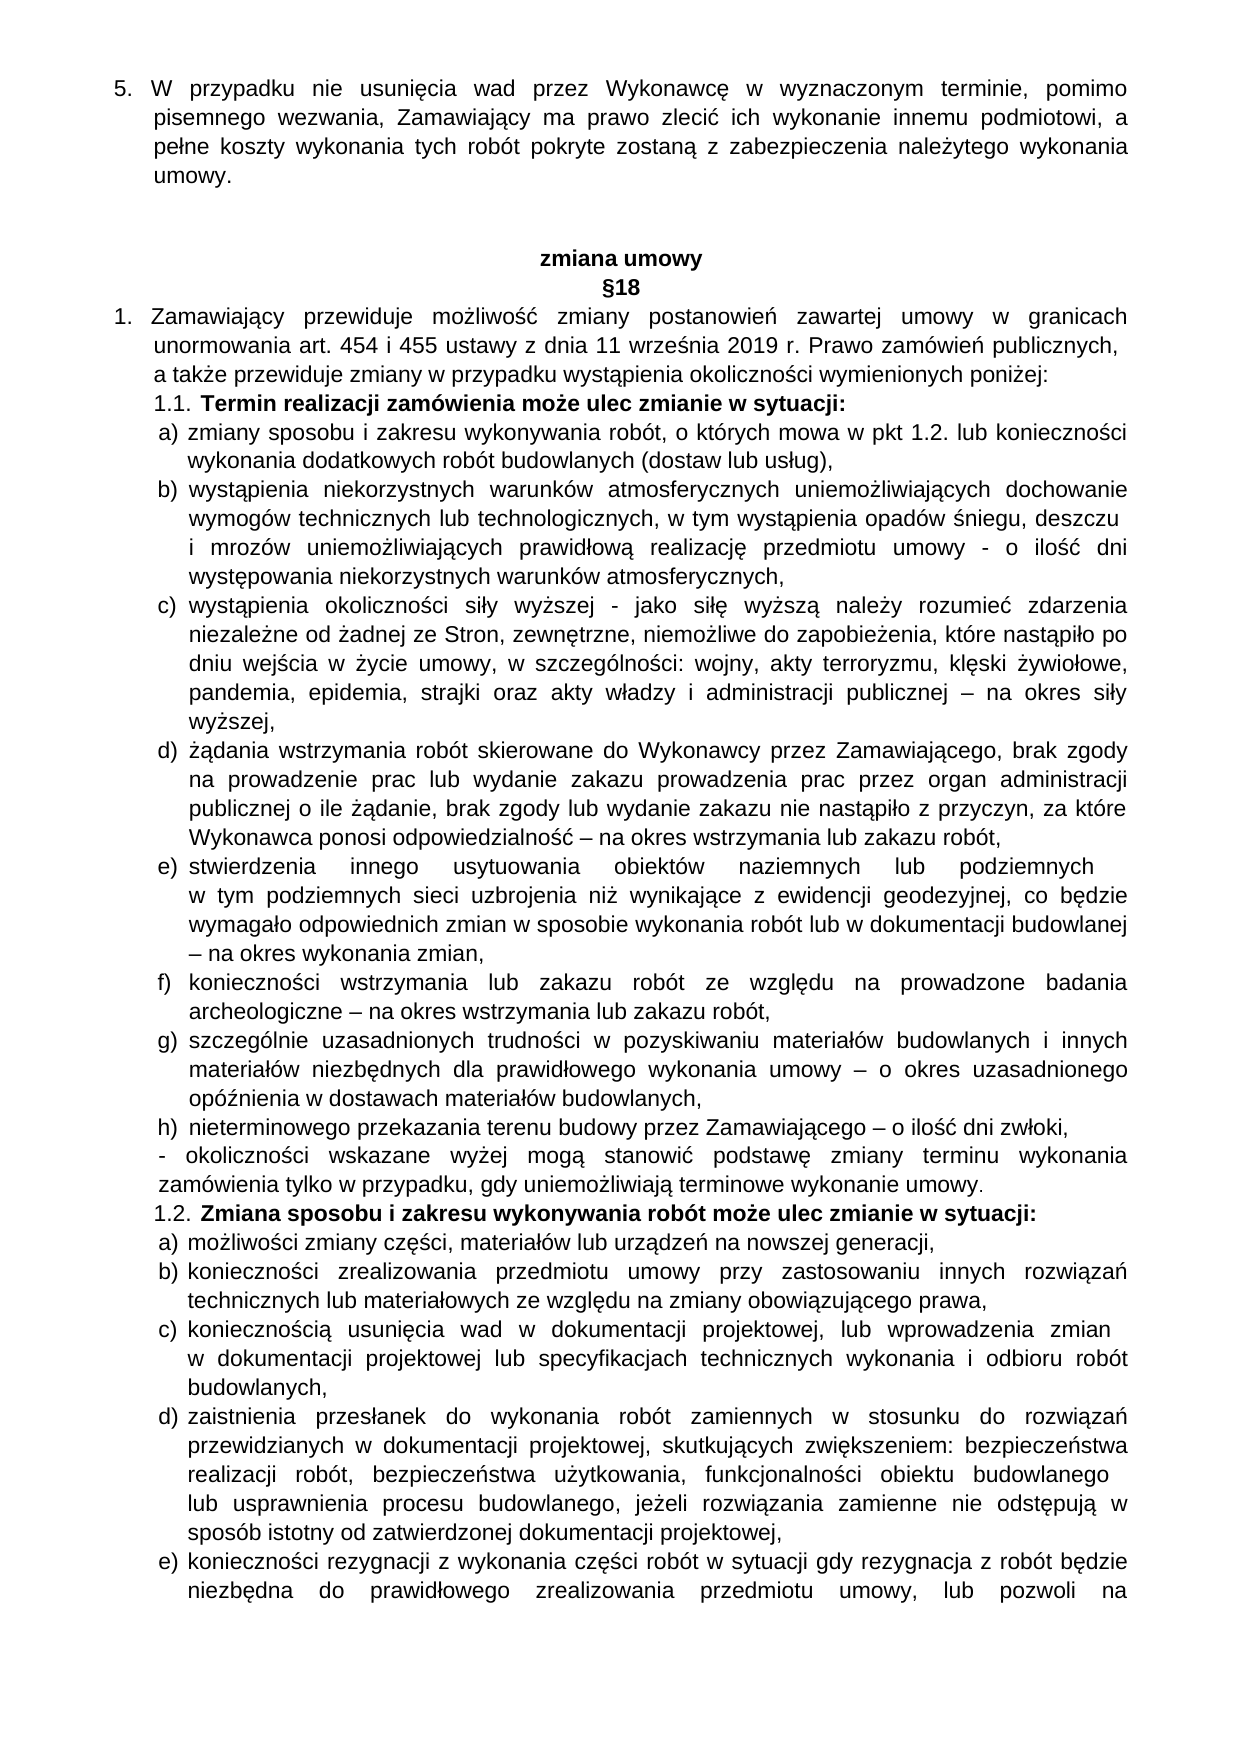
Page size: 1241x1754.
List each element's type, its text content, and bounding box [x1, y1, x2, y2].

subtitle zmiana umowy [114, 245, 1128, 271]
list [158, 1548, 1128, 1603]
list szczególnie uzasadnionych trudności w pozyskiwaniu materiałów budowlanych i innych materiałów niezbędnych dla prawidłowego wykonania umowy – o okres uzasadnionego opóźnienia w dostawach materiałów budowlanych, [157, 1027, 1128, 1111]
list Zamawiający przewiduje możliwość zmiany postanowień zawartej umowy w granicach unormowania art. 454 i 455 ustawy z dnia 11 września 2019 r. Prawo zamówień publicznych, a także przewiduje zmiany w przypadku wystąpienia okoliczności wymienionych poniżej: [114, 303, 1128, 387]
list wystąpienia okoliczności siły wyższej - jako siłę wyższą należy rozumieć zdarzenia niezależne od żadnej ze Stron, zewnętrzne, niemożliwe do zapobieżenia, które nastąpiło po dniu wejścia w życie umowy, w szczególności: wojny, akty terroryzmu, klęski żywiołowe, pandemia, epidemia, strajki oraz akty władzy i administracji publicznej – na okres siły wyższej, [157, 592, 1128, 734]
list nieterminowego przekazania terenu budowy przez Zamawiającego – o ilość dni zwłoki, [157, 1113, 1128, 1140]
list żądania wstrzymania robót skierowane do Wykonawcy przez Zamawiającego, brak zgody na prowadzenie prac lub wydanie zakazu prowadzenia prac przez organ administracji publicznej o ile żądanie, brak zgody lub wydanie zakazu nie nastąpiło z przyczyn, za które Wykonawca ponosi odpowiedzialność – na okres wstrzymania lub zakazu robót, [157, 737, 1128, 850]
subtitle Zmiana sposobu i zakresu wykonywania robót może ulec zmianie w sytuacji: [114, 1200, 1128, 1227]
list zmiany sposobu i zakresu wykonywania robót, o których mowa w pkt 1.2. lub konieczności wykonania dodatkowych robót budowlanych (dostaw lub usług), [158, 418, 1128, 474]
text - okoliczności wskazane wyżej mogą stanowić podstawę zmiany terminu wykonania zamówienia tylko w przypadku, gdy uniemożliwiają terminowe wykonanie umowy. [158, 1142, 1128, 1198]
list możliwości zmiany części, materiałów lub urządzeń na nowszej generacji, [114, 1229, 1128, 1256]
list W przypadku nie usunięcia wad przez Wykonawcę w wyznaczonym terminie, pomimo pisemnego wezwania, Zamawiający ma prawo zlecić ich wykonanie innemu podmiotowi, a pełne koszty wykonania tych robót pokryte zostaną z zabezpieczenia należytego wykonania umowy. [114, 75, 1128, 188]
text §18 [114, 274, 1128, 300]
list konieczności wstrzymania lub zakazu robót ze względu na prowadzone badania archeologiczne – na okres wstrzymania lub zakazu robót, [157, 969, 1128, 1024]
list stwierdzenia innego usytuowania obiektów naziemnych lub podziemnych w tym podziemnych sieci uzbrojenia niż wynikające z ewidencji geodezyjnej, co będzie wymagało odpowiednich zmian w sposobie wykonania robót lub w dokumentacji budowlanej – na okres wykonania zmian, [157, 853, 1128, 966]
subtitle Termin realizacji zamówienia może ulec zmianie w sytuacji: [114, 389, 1128, 416]
list wystąpienia niekorzystnych warunków atmosferycznych uniemożliwiających dochowanie wymogów technicznych lub technologicznych, w tym wystąpienia opadów śniegu, deszczu i mrozów uniemożliwiających prawidłową realizację przedmiotu umowy - o ilość dni występowania niekorzystnych warunków atmosferycznych, [157, 476, 1128, 589]
